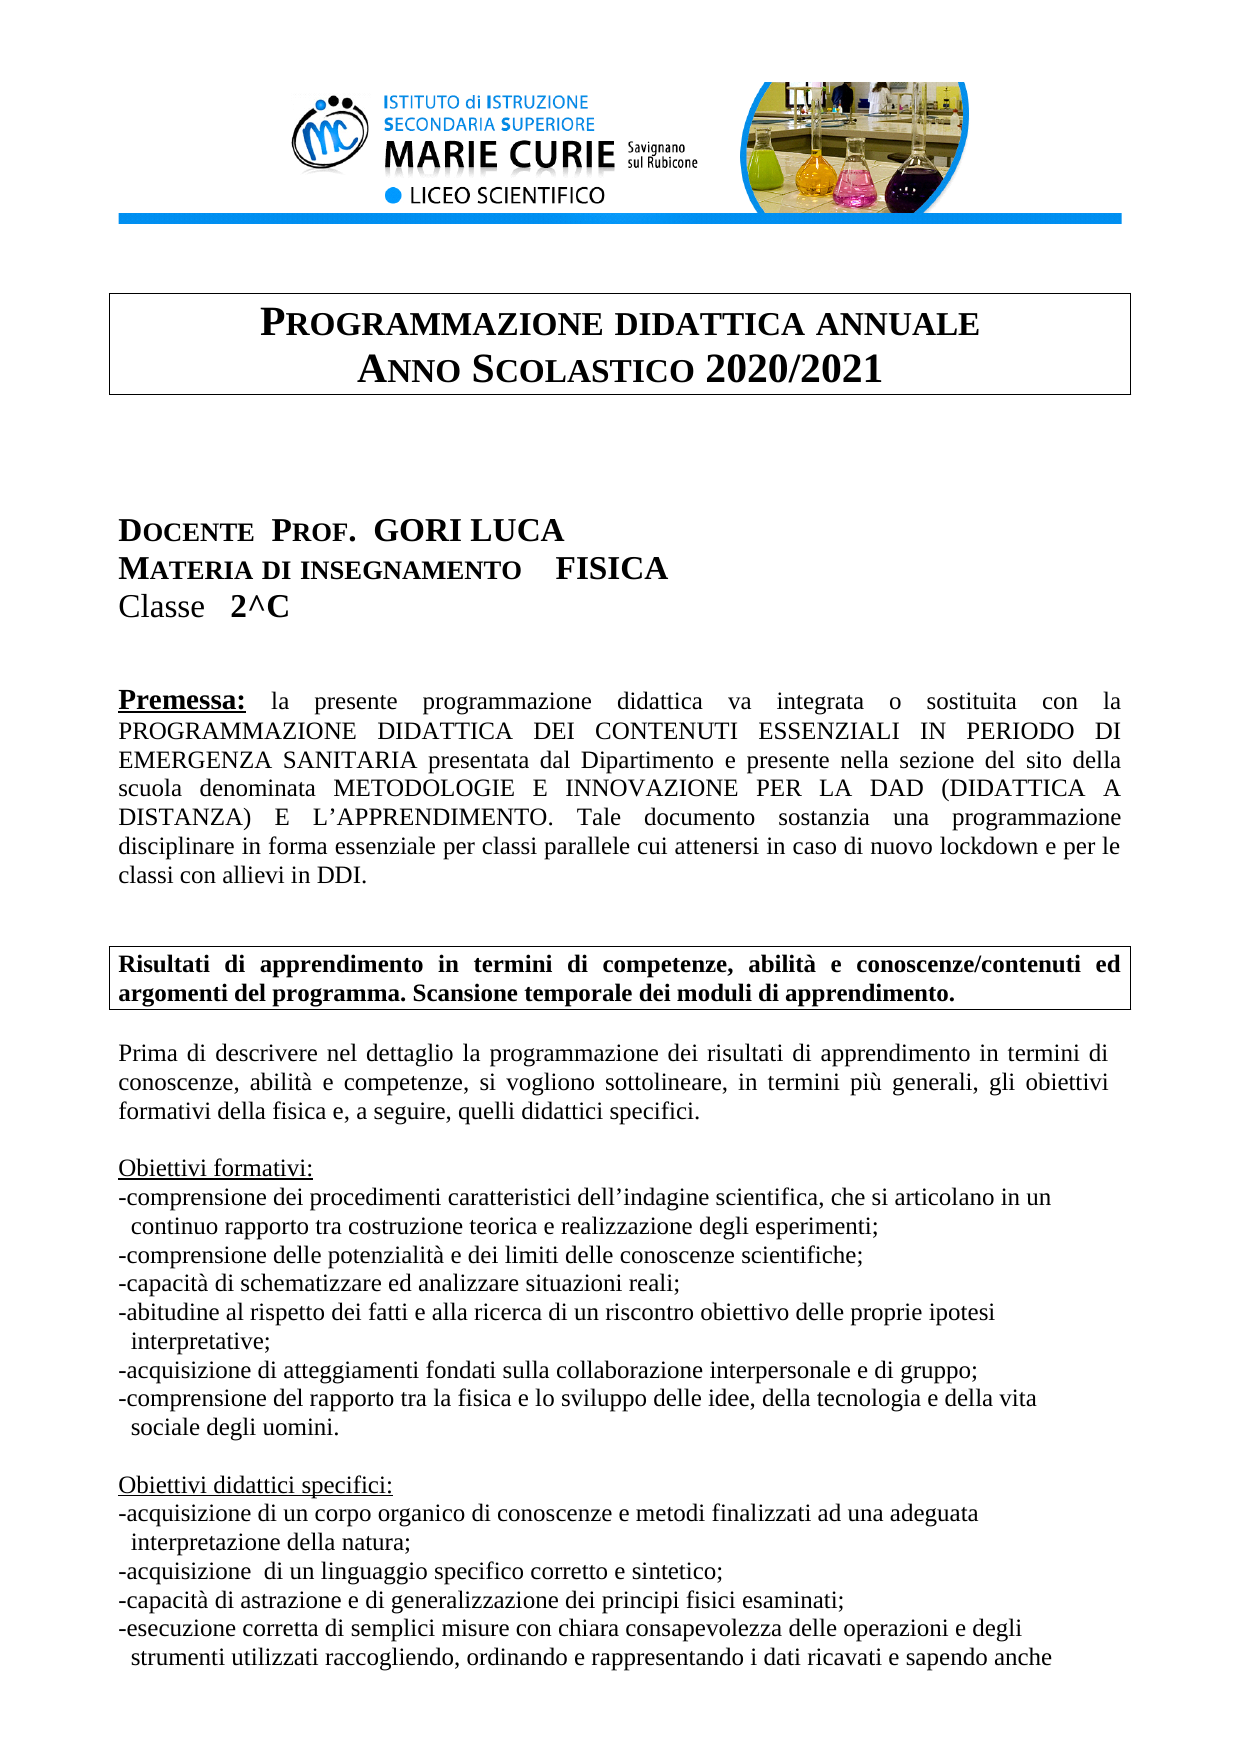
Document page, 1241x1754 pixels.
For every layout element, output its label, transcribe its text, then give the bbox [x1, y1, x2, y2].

text Anno Scolastico 2020/2021 [110, 341, 1130, 394]
text -capacità di schematizzare ed analizzare situazioni reali; [118, 1268, 1110, 1297]
text -acquisizione di atteggiamenti fondati sulla collaborazione interpersonale e di gruppo; [118, 1355, 1110, 1383]
text Obiettivi formativi: [118, 1153, 1110, 1182]
text Prima di descrivere nel dettaglio la programmazione dei risultati di apprendimento in termini di conoscenze, abilità e competenze, si vogliono sottolineare, in termini più generali, gli obiettivi formativi della fisica e, a seguire, quelli didattici specifici. [118, 1038, 1110, 1125]
text Classe 2^C [118, 587, 1122, 625]
text Materia di insegnamento FISICA [118, 548, 1122, 587]
text interpretative; [118, 1326, 1110, 1355]
text -comprensione dei procedimenti caratteristici dell’indagine scientifica, che si articolano in un [118, 1182, 1110, 1211]
text interpretazione della natura; [118, 1527, 1110, 1556]
text continuo rapporto tra costruzione teorica e realizzazione degli esperimenti; [118, 1211, 1110, 1240]
text -comprensione delle potenzialità e dei limiti delle conoscenze scientifiche; [118, 1240, 1110, 1268]
text -comprensione del rapporto tra la fisica e lo sviluppo delle idee, della tecnologia e della vita [118, 1383, 1110, 1412]
text sociale degli uomini. [118, 1412, 1110, 1441]
text -acquisizione di un corpo organico di conoscenze e metodi finalizzati ad una adeguata [118, 1498, 1110, 1527]
text Docente Prof. GORI LUCA [118, 510, 1122, 548]
text -abitudine al rispetto dei fatti e alla ricerca di un riscontro obiettivo delle proprie ipotesi [118, 1297, 1110, 1326]
text -esecuzione corretta di semplici misure con chiara consapevolezza delle operazioni e degli [118, 1613, 1110, 1642]
text -capacità di astrazione e di generalizzazione dei principi fisici esaminati; [118, 1585, 1110, 1613]
text Risultati di apprendimento in termini di competenze, abilità e conoscenze/contenuti ed argomenti del programma. Scansione temporale dei moduli di apprendimento. [110, 947, 1130, 1009]
text Programmazione didattica annuale [110, 294, 1130, 341]
picture [118, 82, 1122, 224]
text Premessa: la presente programmazione didattica va integrata o sostituita con la PROGRAMMAZIONE DIDATTICA DEI CONTENUTI ESSENZIALI IN PERIODO DI EMERGENZA SANITARIA presentata dal Dipartimento e presente nella sezione del sito della scuola denominata METODOLOGIE E INNOVAZIONE PER LA DAD (DIDATTICA A DISTANZA) E L’APPRENDIMENTO. Tale documento sostanzia una programmazione disciplinare in forma essenziale per classi parallele cui attenersi in caso di nuovo lockdown e per le classi con allievi in DDI. [118, 682, 1122, 888]
text -acquisizione di un linguaggio specifico corretto e sintetico; [118, 1556, 1110, 1585]
text strumenti utilizzati raccogliendo, ordinando e rappresentando i dati ricavati e sapendo anche [118, 1642, 1110, 1671]
text Obiettivi didattici specifici: [118, 1470, 1110, 1498]
